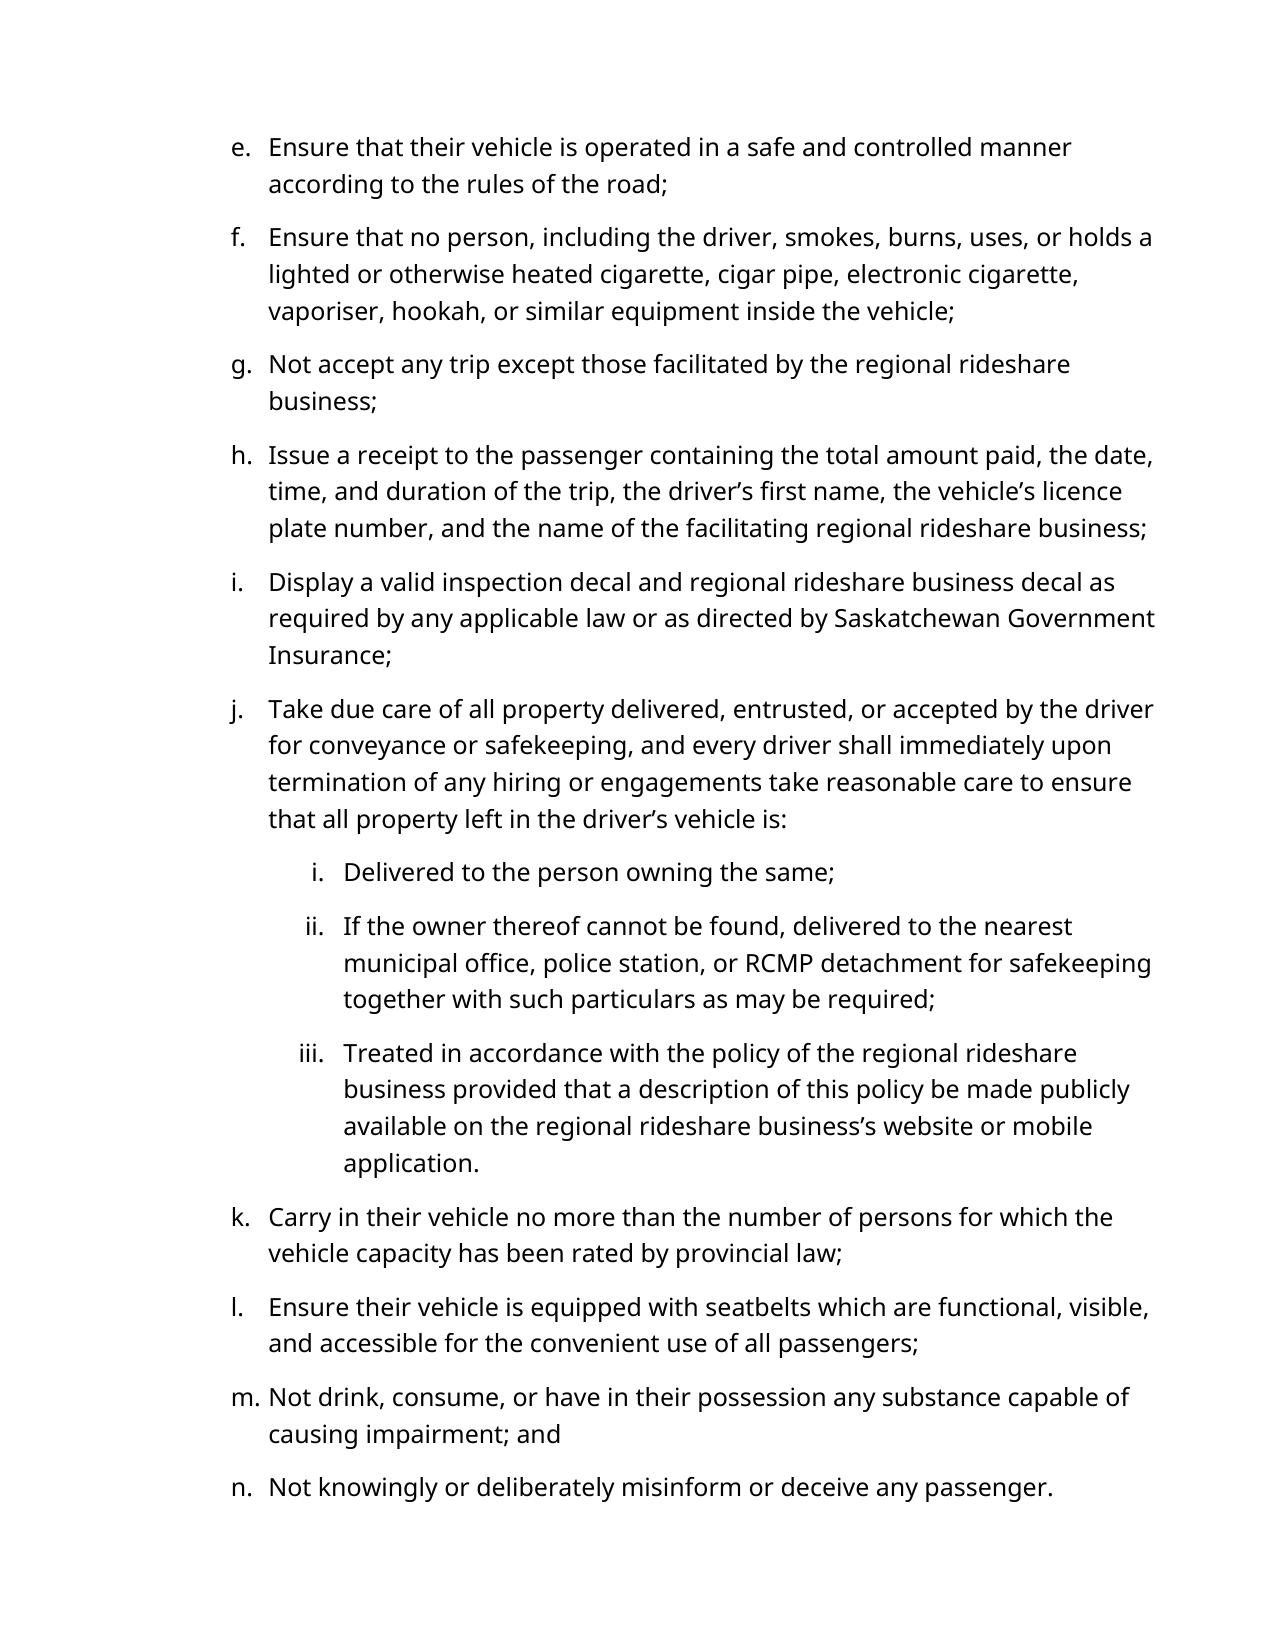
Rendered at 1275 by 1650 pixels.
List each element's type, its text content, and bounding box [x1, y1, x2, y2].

list Not drink, consume, or have in their possession any substance capable of causing impairment; and [231, 1379, 1157, 1450]
list Display a valid inspection decal and regional rideshare business decal as required by any applicable law or as directed by Saskatchewan Government Insurance; [231, 564, 1157, 672]
list Take due care of all property delivered, entrusted, or accepted by the driver for conveyance or safekeeping, and every driver shall immediately upon termination of any hiring or engagements take reasonable care to ensure that all property left in the driver’s vehicle is: [231, 691, 1157, 836]
list Not accept any trip except those facilitated by the regional rideshare business; [231, 347, 1157, 418]
list Ensure that no person, including the driver, smokes, burns, uses, or holds a lighted or otherwise heated cigarette, cigar pipe, electronic cigarette, vaporiser, hookah, or similar equipment inside the vehicle; [231, 220, 1157, 328]
list Treated in accordance with the policy of the regional rideshare business provided that a description of this policy be made publicly available on the regional rideshare business’s website or mobile application. [324, 1035, 1157, 1180]
list Issue a receipt to the passenger containing the total amount paid, the date, time, and duration of the trip, the driver’s first name, the vehicle’s licence plate number, and the name of the facilitating regional rideshare business; [231, 437, 1157, 545]
list Carry in their vehicle no more than the number of persons for which the vehicle capacity has been rated by provincial law; [231, 1199, 1157, 1270]
list Delivered to the person owning the same; [324, 855, 1157, 889]
list Not knowingly or deliberately misinform or deceive any passenger. [231, 1470, 1157, 1504]
list If the owner thereof cannot be found, delivered to the nearest municipal office, police station, or RCMP detachment for safekeeping together with such particulars as may be required; [324, 908, 1157, 1016]
list Ensure that their vehicle is operated in a safe and controlled manner according to the rules of the road; [231, 130, 1157, 201]
list Ensure their vehicle is equipped with seatbelts which are functional, visible, and accessible for the convenient use of all passengers; [231, 1289, 1157, 1360]
